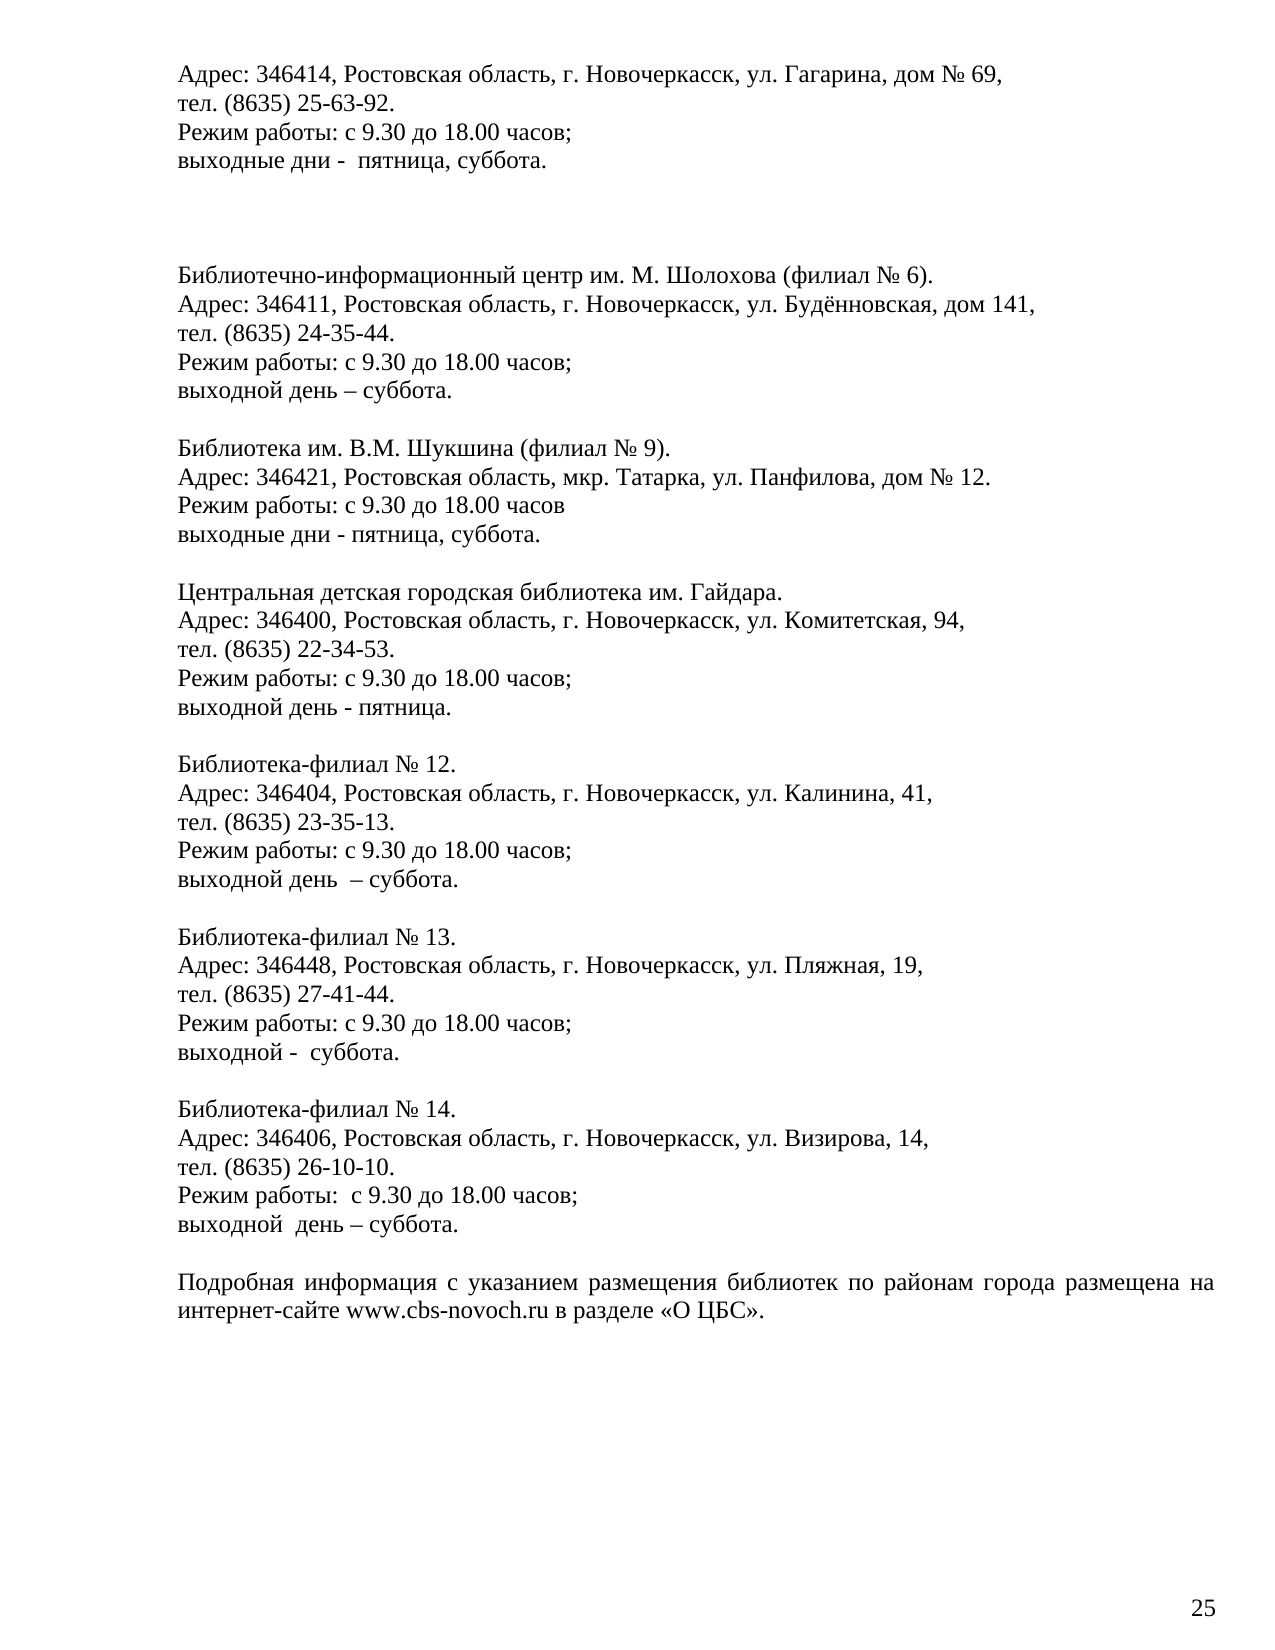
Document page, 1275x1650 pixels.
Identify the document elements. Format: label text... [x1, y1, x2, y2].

text выходной день – суббота. [177, 1209, 1216, 1238]
text Адрес: 346414, Ростовская область, г. Новочеркасск, ул. Гагарина, дом № 69, [177, 59, 1216, 88]
text тел. (8635) 23-35-13. [177, 807, 1216, 835]
text тел. (8635) 27-41-44. [177, 979, 1216, 1008]
text Адрес: 346406, Ростовская область, г. Новочеркасск, ул. Визирова, 14, [177, 1123, 1216, 1152]
text Библиотека-филиал № 13. [177, 922, 1216, 950]
text тел. (8635) 24-35-44. [177, 318, 1216, 347]
text Адрес: 346400, Ростовская область, г. Новочеркасск, ул. Комитетская, 94, [177, 605, 1216, 634]
text выходной день - пятница. [177, 692, 1216, 720]
text Режим работы: с 9.30 до 18.00 часов [177, 490, 1216, 519]
text выходной день – суббота. [177, 864, 1216, 893]
text Библиотека-филиал № 12. [177, 749, 1216, 778]
text Режим работы: с 9.30 до 18.00 часов; [177, 1008, 1216, 1037]
text выходные дни - пятница, суббота. [177, 145, 1216, 174]
text Центральная детская городская библиотека им. Гайдара. [177, 577, 1216, 605]
text Режим работы: с 9.30 до 18.00 часов; [177, 663, 1216, 692]
text тел. (8635) 26-10-10. [177, 1152, 1216, 1180]
text выходной день – суббота. [177, 375, 1216, 404]
text тел. (8635) 22-34-53. [177, 634, 1216, 663]
text Адрес: 346404, Ростовская область, г. Новочеркасск, ул. Калинина, 41, [177, 778, 1216, 807]
text тел. (8635) 25-63-92. [177, 88, 1216, 117]
text Адрес: 346421, Ростовская область, мкр. Татарка, ул. Панфилова, дом № 12. [177, 462, 1216, 490]
text Режим работы: с 9.30 до 18.00 часов; [177, 1180, 1216, 1209]
text Библиотека им. В.М. Шукшина (филиал № 9). [177, 433, 1216, 462]
text выходные дни - пятница, суббота. [177, 519, 1216, 548]
text Библиотека-филиал № 14. [177, 1094, 1216, 1123]
text Адрес: 346411, Ростовская область, г. Новочеркасск, ул. Будённовская, дом 141, [177, 289, 1216, 318]
text Режим работы: с 9.30 до 18.00 часов; [177, 835, 1216, 864]
text Библиотечно-информационный центр им. М. Шолохова (филиал № 6). [177, 260, 1216, 289]
text Подробная информация с указанием размещения библиотек по районам города размещена на интернет-сайте www.cbs-novoch.ru в разделе «О ЦБС». [177, 1267, 1216, 1324]
text Режим работы: с 9.30 до 18.00 часов; [177, 117, 1216, 145]
text Режим работы: с 9.30 до 18.00 часов; [177, 347, 1216, 375]
text Адрес: 346448, Ростовская область, г. Новочеркасск, ул. Пляжная, 19, [177, 950, 1216, 979]
text выходной - суббота. [177, 1037, 1216, 1065]
